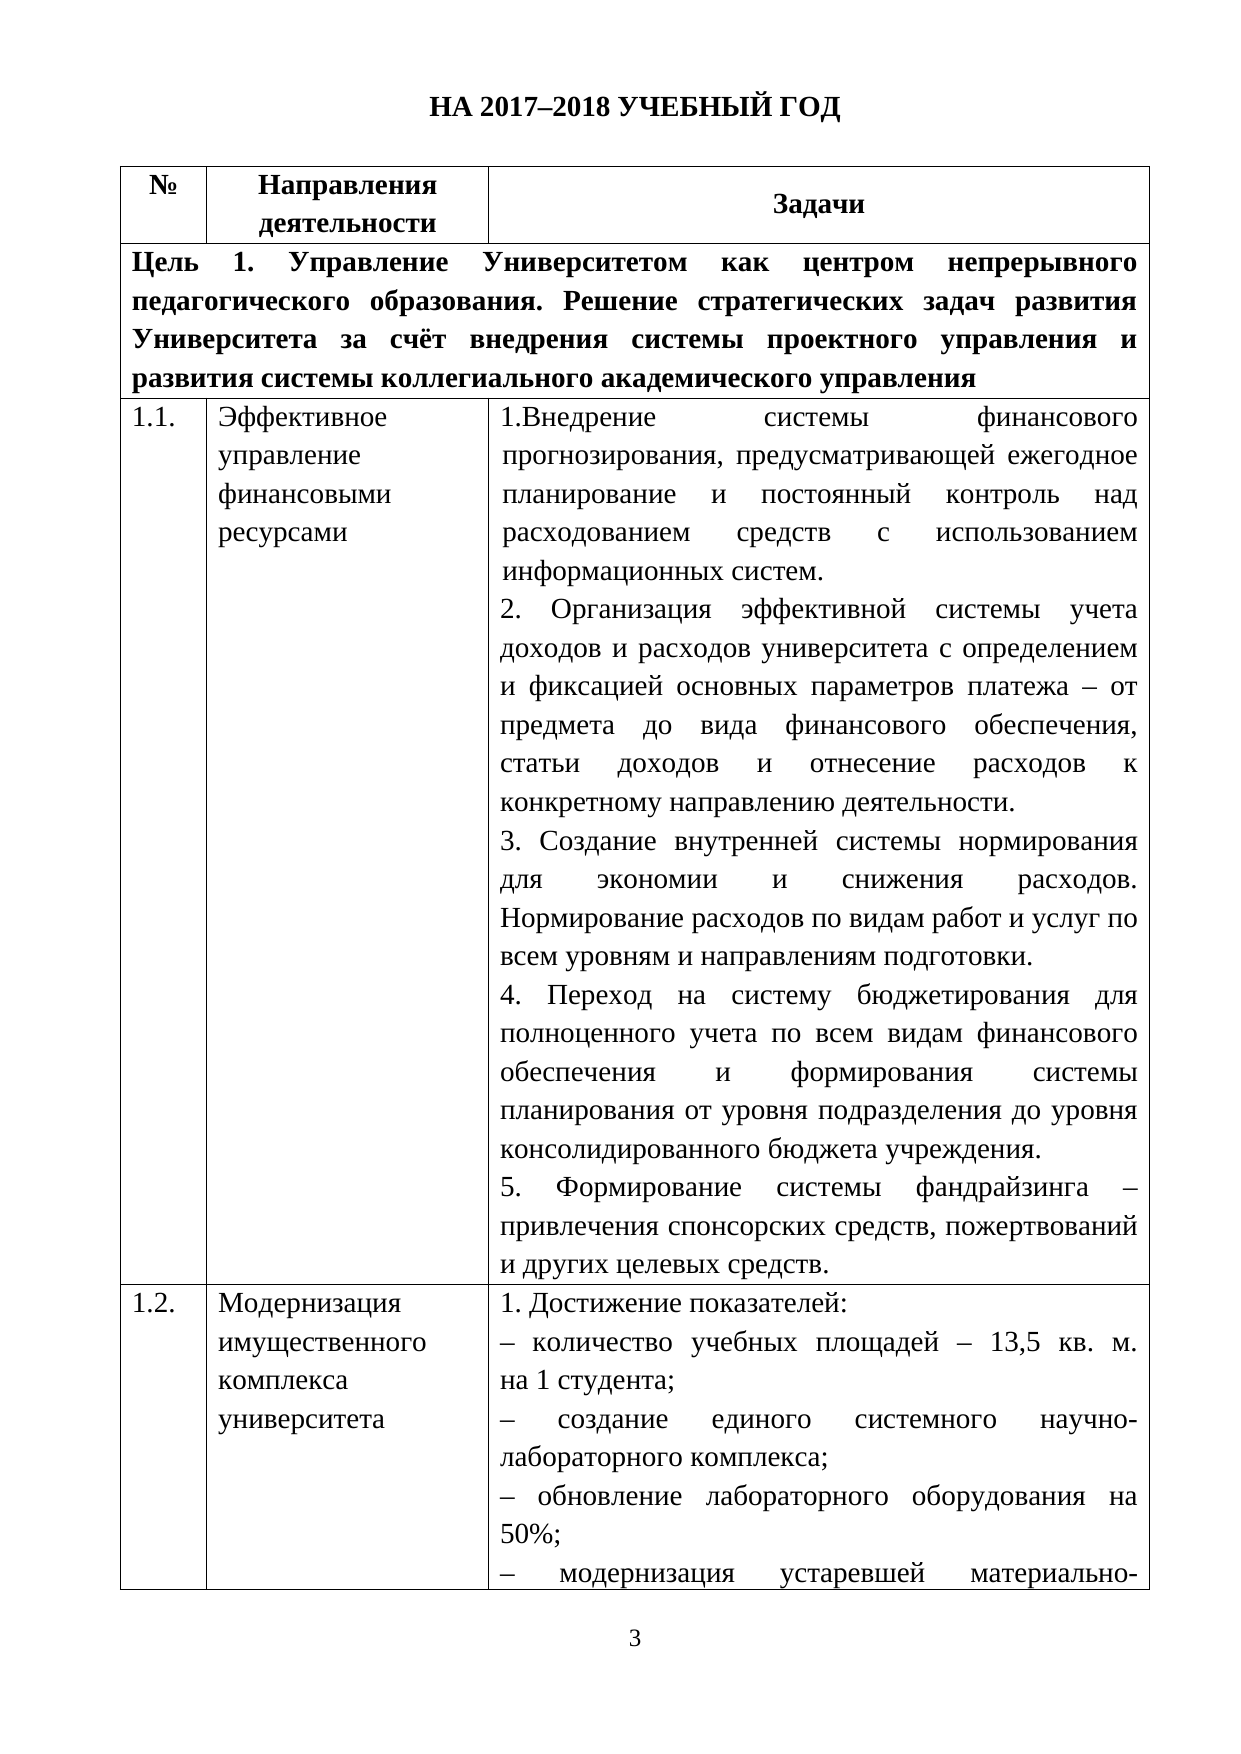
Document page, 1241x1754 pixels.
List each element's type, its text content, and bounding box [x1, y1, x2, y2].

table_header № [121, 167, 206, 243]
table_header Задачи [489, 167, 1149, 243]
table_cell 1.1. [121, 399, 206, 1284]
table_header Направления деятельности [207, 167, 488, 243]
table_cell Цель 1. Управление Университетом как центром непрерывного педагогического образования. Решение стратегических задач развития Университета за счёт внедрения системы проектного управления и развития системы коллегиального академического управления [121, 244, 1149, 398]
table_cell 1.Внедрение системы финансового прогнозирования, предусматривающей ежегодное планирование и постоянный контроль над расходованием средств с использованием информационных систем. 2. Организация эффективной системы учета доходов и расходов университета с определением и фиксацией основных параметров платежа – от предмета до вида финансового обеспечения, статьи доходов и отнесение расходов к конкретному направлению деятельности. 3. Создание внутренней системы нормирования для экономии и снижения расходов. Нормирование расходов по видам работ и услуг по всем уровням и направлениям подготовки. 4. Переход на систему бюджетирования для полноценного учета по всем видам финансового обеспечения и формирования системы планирования от уровня подразделения до уровня консолидированного бюджета учреждения. 5. Формирование системы фандрайзинга – привлечения спонсорских средств, пожертвований и других целевых средств. [489, 399, 1149, 1284]
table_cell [489, 1285, 1149, 1589]
table_cell 1.2. [121, 1285, 206, 1589]
text НА 2017–2018 УЧЕБНЫЙ ГОД [118, 89, 1152, 122]
table_cell Эффективное управление финансовыми ресурсами [207, 399, 488, 1284]
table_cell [207, 1285, 488, 1589]
